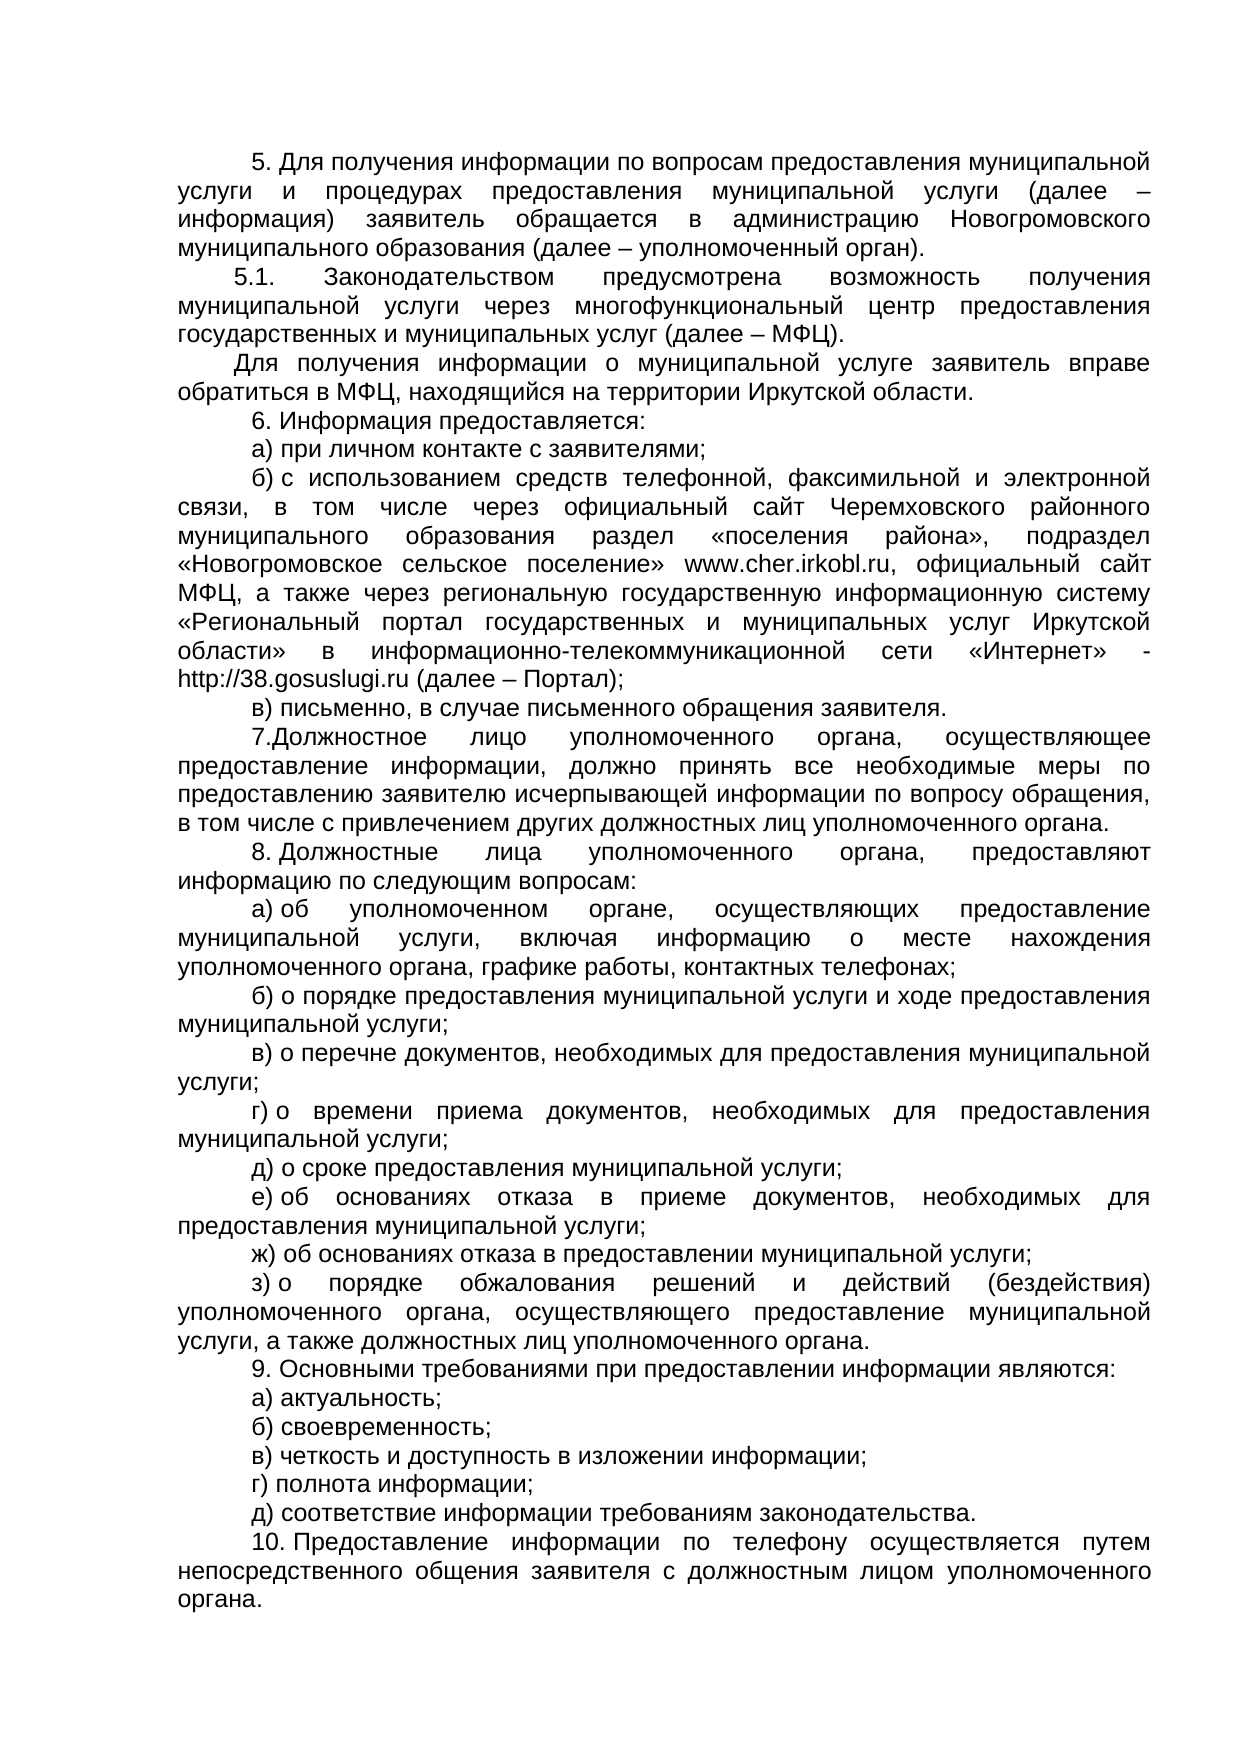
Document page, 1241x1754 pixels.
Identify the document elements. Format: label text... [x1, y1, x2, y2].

text г) о времени приема документов, необходимых для предоставления муниципальной услуги; [177, 1096, 1152, 1153]
text в) письменно, в случае письменного обращения заявителя. [177, 693, 1152, 722]
text б) своевременность; [177, 1412, 1152, 1441]
text а) актуальность; [177, 1383, 1152, 1412]
text в) четкость и доступность в изложении информации; [177, 1441, 1152, 1469]
text е) об основаниях отказа в приеме документов, необходимых для предоставления муниципальной услуги; [177, 1182, 1152, 1239]
text б) с использованием средств телефонной, факсимильной и электронной связи, в том числе через официальный сайт Черемховского районного муниципального образования раздел «поселения района», подраздел «Новогромовское сельское поселение» www.cher.irkobl.ru, официальный сайт МФЦ, а также через региональную государственную информационную систему «Региональный портал государственных и муниципальных услуг Иркутской области» в информационно-телекоммуникационной сети «Интернет» - http://38.gosuslugi.ru (далее – Портал); [177, 463, 1152, 693]
text 9. Основными требованиями при предоставлении информации являются: [177, 1354, 1152, 1383]
text ж) об основаниях отказа в предоставлении муниципальной услуги; [177, 1239, 1152, 1268]
text а) об уполномоченном органе, осуществляющих предоставление муниципальной услуги, включая информацию о месте нахождения уполномоченного органа, графике работы, контактных телефонах; [177, 894, 1152, 981]
text а) при личном контакте с заявителями; [177, 434, 1152, 463]
text г) полнота информации; [177, 1469, 1152, 1498]
text д) о сроке предоставления муниципальной услуги; [177, 1153, 1152, 1182]
text Для получения информации о муниципальной услуге заявитель вправе обратиться в МФЦ, находящийся на территории Иркутской области. [177, 348, 1152, 406]
text 10. Предоставление информации по телефону осуществляется путем непосредственного общения заявителя с должностным лицом уполномоченного органа. [177, 1527, 1152, 1613]
text 6. Информация предоставляется: [177, 406, 1152, 434]
text 8. Должностные лица уполномоченного органа, предоставляют информацию по следующим вопросам: [177, 837, 1152, 894]
text б) о порядке предоставления муниципальной услуги и ходе предоставления муниципальной услуги; [177, 981, 1152, 1038]
text 7.Должностное лицо уполномоченного органа, осуществляющее предоставление информации, должно принять все необходимые меры по предоставлению заявителю исчерпывающей информации по вопросу обращения, в том числе с привлечением других должностных лиц уполномоченного органа. [177, 722, 1152, 837]
text д) соответствие информации требованиям законодательства. [177, 1498, 1152, 1527]
text з) о порядке обжалования решений и действий (бездействия) уполномоченного органа, осуществляющего предоставление муниципальной услуги, а также должностных лиц уполномоченного органа. [177, 1268, 1152, 1354]
text 5. Для получения информации по вопросам предоставления муниципальной услуги и процедурах предоставления муниципальной услуги (далее – информация) заявитель обращается в администрацию Новогромовского муниципального образования (далее – уполномоченный орган). [177, 147, 1152, 262]
text 5.1. Законодательством предусмотрена возможность получения муниципальной услуги через многофункциональный центр предоставления государственных и муниципальных услуг (далее – МФЦ). [177, 262, 1152, 348]
text в) о перечне документов, необходимых для предоставления муниципальной услуги; [177, 1038, 1152, 1096]
